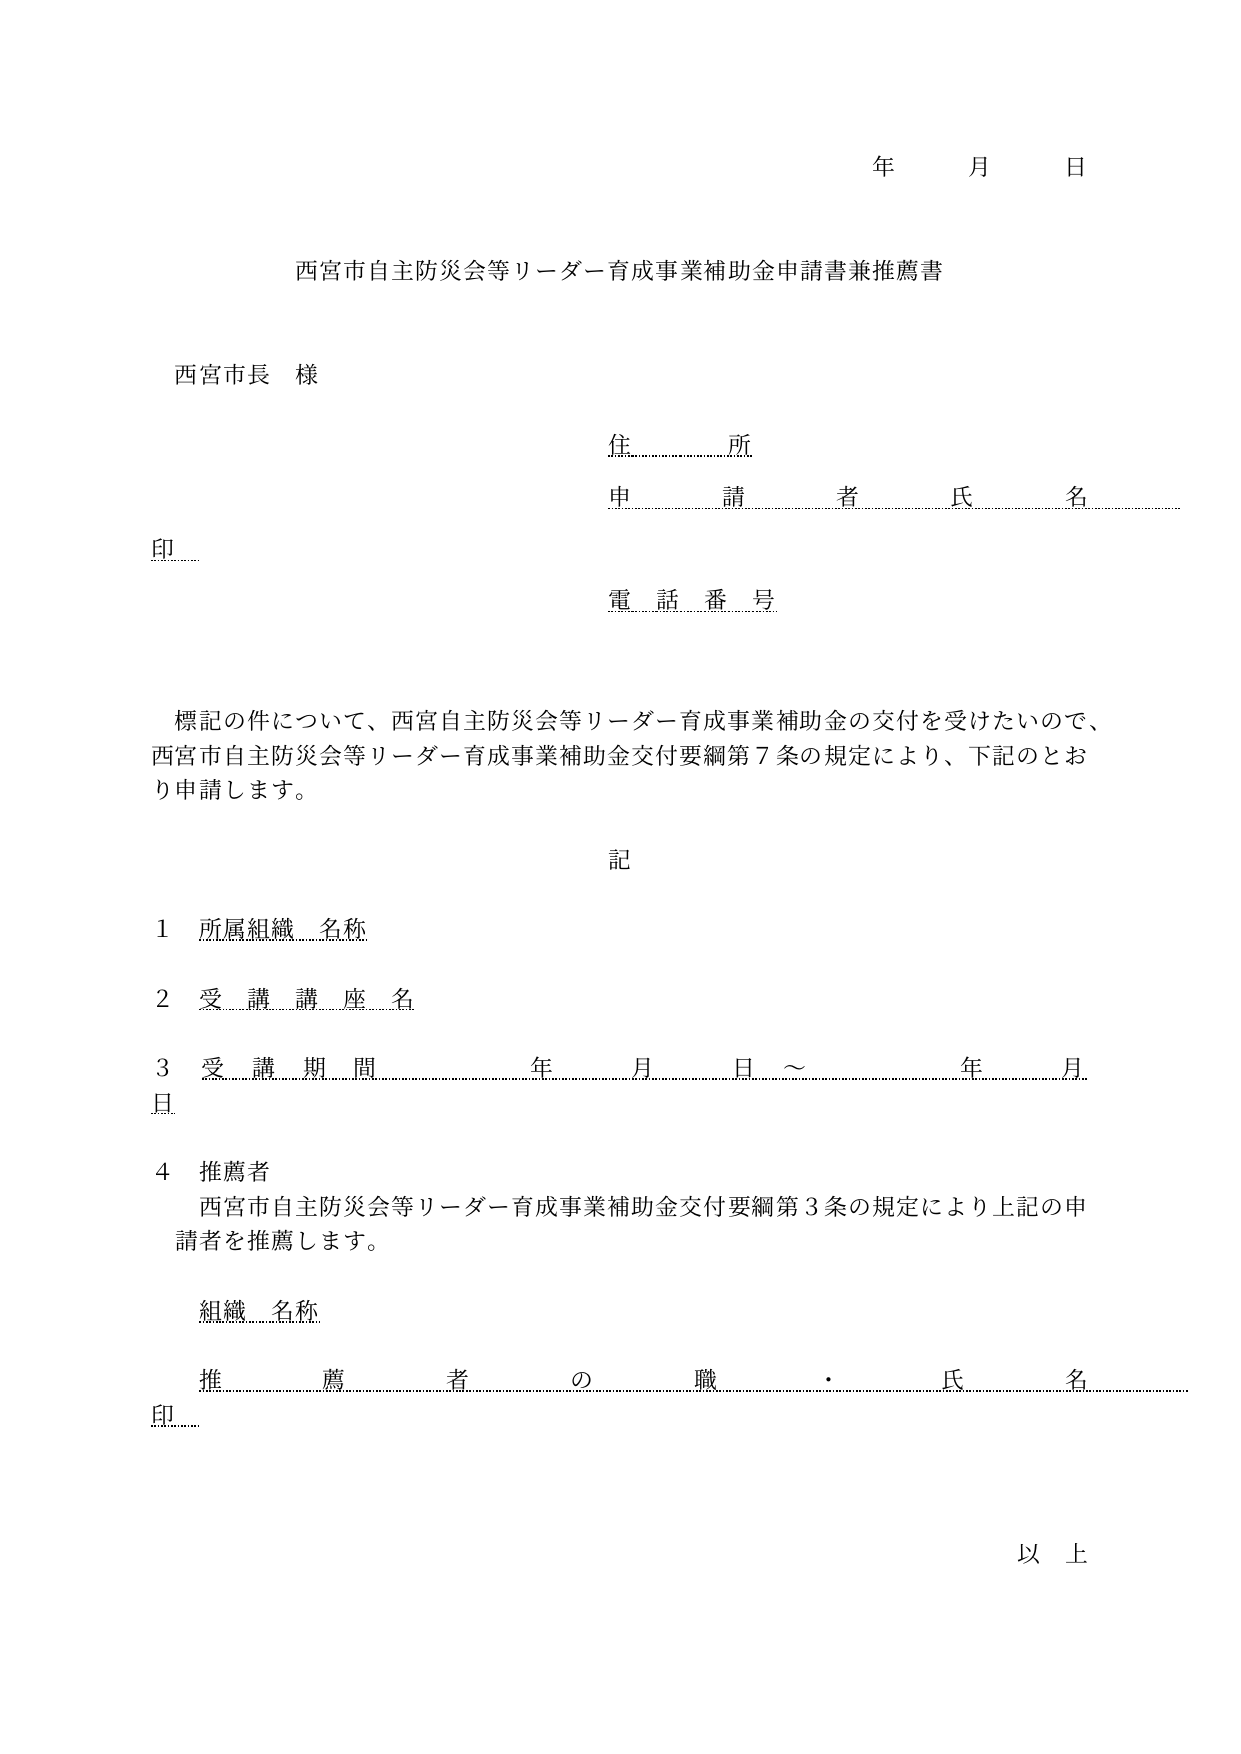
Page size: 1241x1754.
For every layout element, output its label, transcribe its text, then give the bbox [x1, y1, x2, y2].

text 西宮市自主防災会等リーダー育成事業補助金交付要綱第３条の規定により上記の申請者を推薦します。 [172, 1188, 1089, 1257]
text ４ 推薦者 [151, 1153, 1089, 1188]
text 標記の件について、西宮自主防災会等リーダー育成事業補助金の交付を受けたいので、西宮市自主防災会等リーダー育成事業補助金交付要綱第７条の規定により、下記のとおり申請します。 [151, 702, 1089, 806]
text 住 所 [151, 426, 1089, 461]
text 電 話 番 号 [151, 582, 1089, 616]
text 年 月 日 [151, 148, 1089, 183]
text 推薦者の職・氏名 印 [151, 1361, 1089, 1431]
text １ 所属組織 名称 [151, 910, 1089, 945]
text 以 上 [151, 1535, 1089, 1569]
text 記 [151, 841, 1089, 876]
text ３ 受 講 期 間 年 月 日 ～ 年 月 日 [151, 1049, 1089, 1118]
text 組織 名称 [151, 1292, 1089, 1327]
text ２ 受 講 講 座 名 [151, 980, 1089, 1014]
text 西宮市長 様 [151, 357, 1089, 391]
text 西宮市自主防災会等リーダー育成事業補助金申請書兼推薦書 [151, 253, 1089, 287]
text 申請者氏名 印 [151, 479, 1089, 565]
